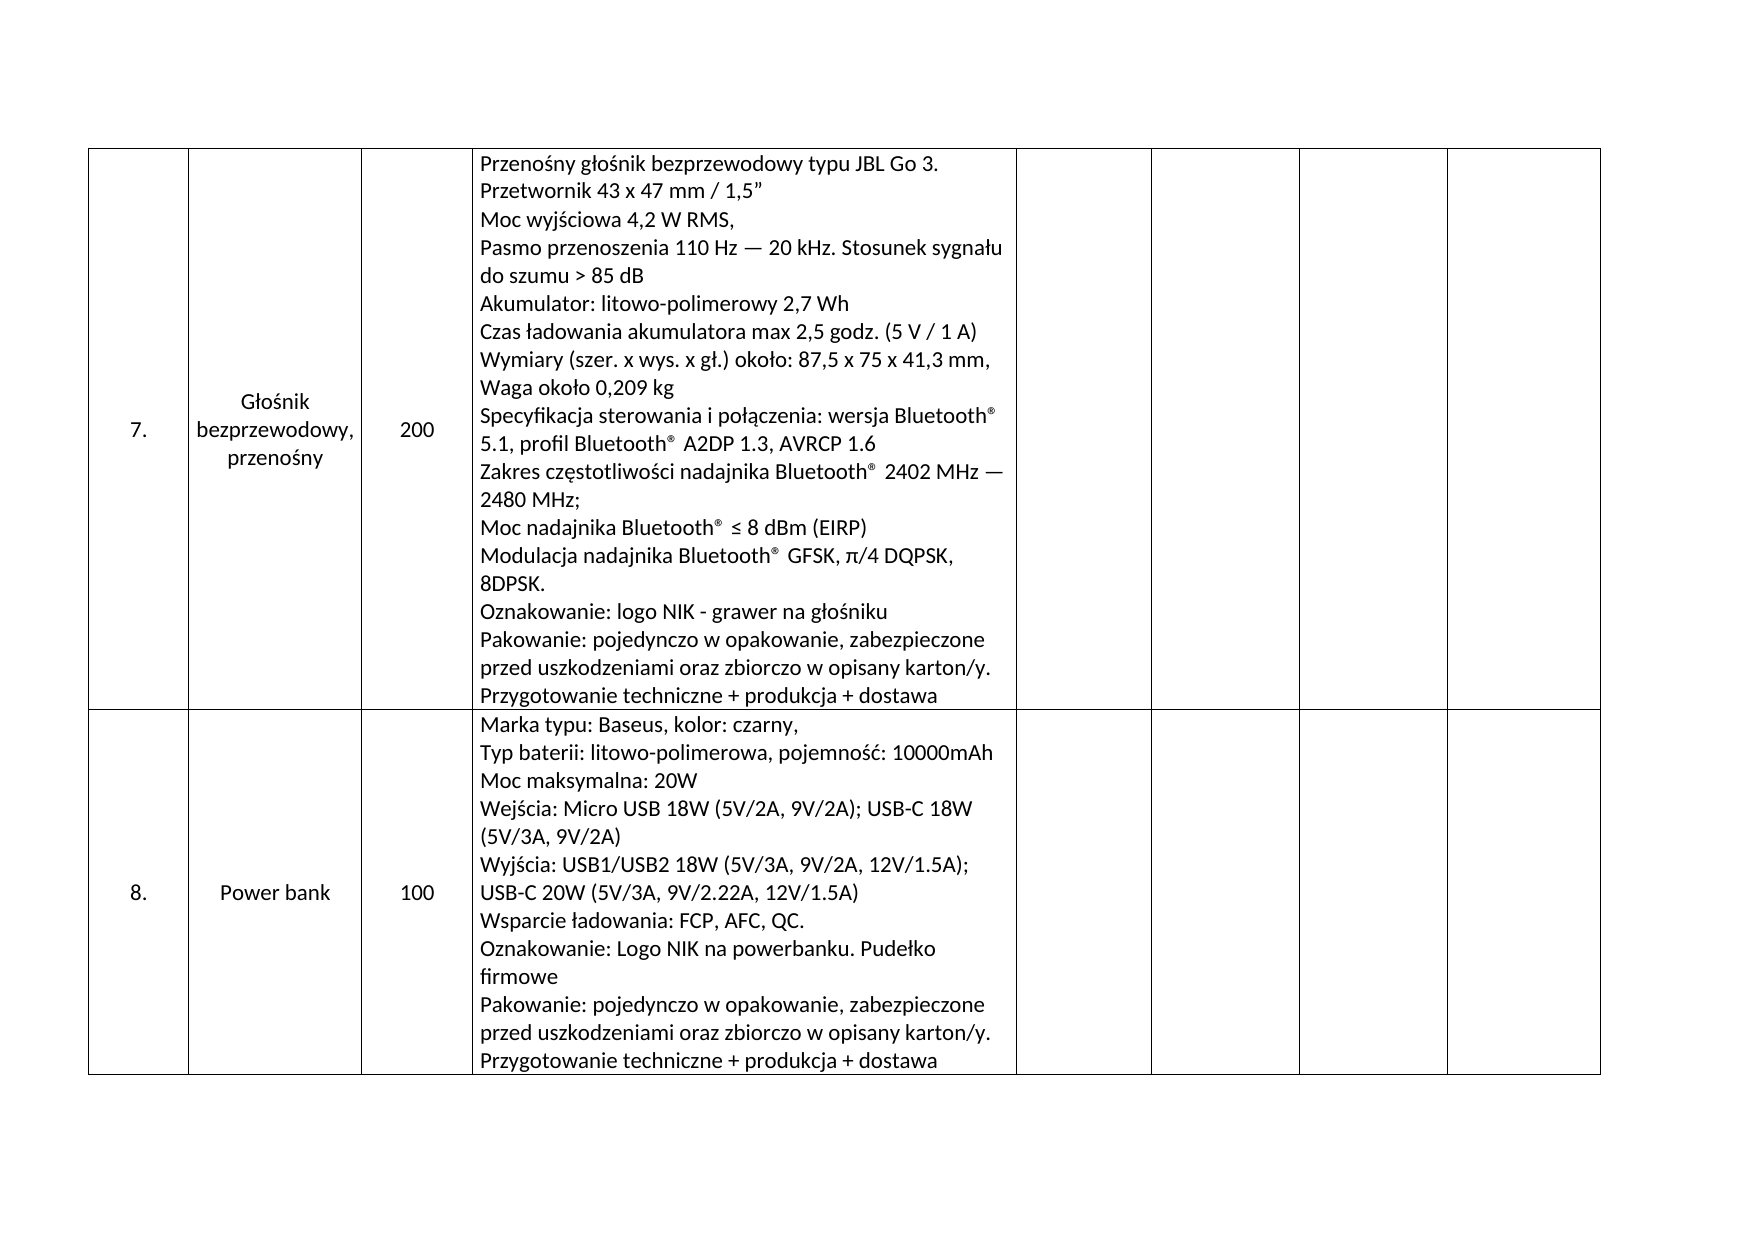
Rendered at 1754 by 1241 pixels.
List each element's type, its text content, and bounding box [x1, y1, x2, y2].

table_cell [1017, 710, 1151, 1074]
table_cell 200 [362, 149, 472, 709]
table_cell [1300, 149, 1447, 709]
table_cell [1152, 710, 1299, 1074]
table_cell [1300, 710, 1447, 1074]
table_cell [1448, 149, 1600, 709]
table_cell Power bank [189, 710, 361, 1074]
table_cell [1448, 710, 1600, 1074]
table_cell 8. [89, 710, 188, 1074]
table_cell Głośnik bezprzewodowy, przenośny [189, 149, 361, 709]
table_cell 7. [89, 149, 188, 709]
table_cell [1017, 149, 1151, 709]
table_cell [1152, 149, 1299, 709]
table_cell Marka typu: Baseus, kolor: czarny, Typ baterii: litowo-polimerowa, pojemność: 10000mAh Moc maksymalna: 20W Wejścia: Micro USB 18W (5V/2A, 9V/2A); USB-C 18W (5V/3A, 9V/2A) Wyjścia: USB1/USB2 18W (5V/3A, 9V/2A, 12V/1.5A); USB-C 20W (5V/3A, 9V/2.22A, 12V/1.5A) Wsparcie ładowania: FCP, AFC, QC. Oznakowanie: Logo NIK na powerbanku. Pudełko firmowe Pakowanie: pojedynczo w opakowanie, zabezpieczone przed uszkodzeniami oraz zbiorczo w opisany karton/y. Przygotowanie techniczne + produkcja + dostawa [473, 710, 1016, 1074]
table_cell 100 [362, 710, 472, 1074]
table_cell Przenośny głośnik bezprzewodowy typu JBL Go 3. Przetwornik 43 x 47 mm / 1,5” Moc wyjściowa 4,2 W RMS, Pasmo przenoszenia 110 Hz — 20 kHz. Stosunek sygnału do szumu > 85 dB Akumulator: litowo-polimerowy 2,7 Wh Czas ładowania akumulatora max 2,5 godz. (5 V / 1 A) Wymiary (szer. x wys. x gł.) około: 87,5 x 75 x 41,3 mm, Waga około 0,209 kg Specyfikacja sterowania i połączenia: wersja Bluetooth® 5.1, profil Bluetooth® A2DP 1.3, AVRCP 1.6 Zakres częstotliwości nadajnika Bluetooth® 2402 MHz — 2480 MHz; Moc nadajnika Bluetooth® ≤ 8 dBm (EIRP) Modulacja nadajnika Bluetooth® GFSK, π/4 DQPSK, 8DPSK. Oznakowanie: logo NIK - grawer na głośniku Pakowanie: pojedynczo w opakowanie, zabezpieczone przed uszkodzeniami oraz zbiorczo w opisany karton/y. Przygotowanie techniczne + produkcja + dostawa [473, 149, 1016, 709]
